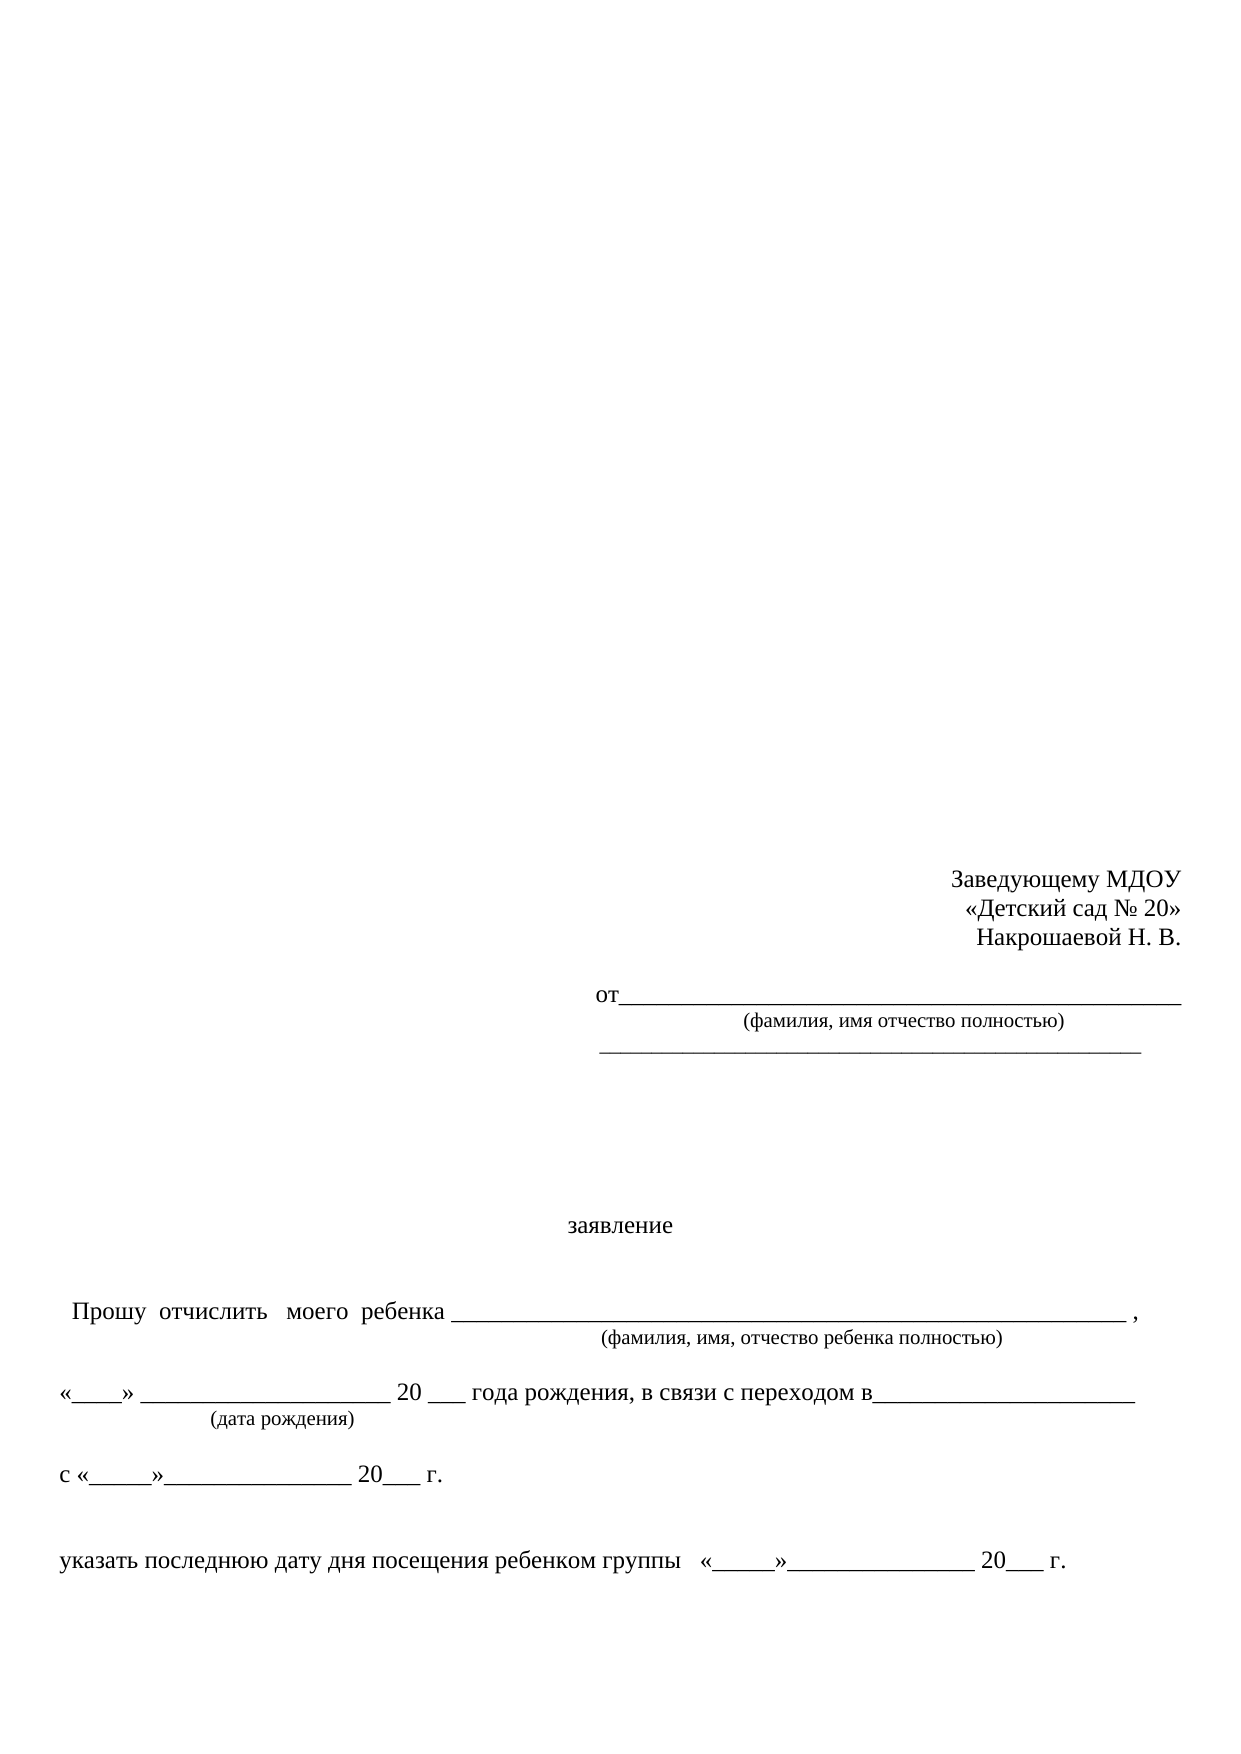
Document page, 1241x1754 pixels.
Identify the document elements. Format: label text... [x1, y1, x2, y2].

subtitle (дата рождения) [59, 1406, 1181, 1430]
text «Детский сад № 20» [59, 893, 1181, 922]
text Накрошаевой Н. В. [59, 922, 1181, 950]
text заявление [59, 1210, 1181, 1238]
text ____________________________________________________ [59, 1032, 1181, 1056]
text от_____________________________________________ [59, 979, 1181, 1008]
text (фамилия, имя отчество полностью) [59, 1008, 1181, 1032]
subtitle Заведующему МДОУ [59, 864, 1181, 893]
text с «_____»_______________ 20___ г. [59, 1459, 1181, 1488]
text указать последнюю дату дня посещения ребенком группы «_____»_______________ 20___ г. [59, 1545, 1181, 1574]
text Прошу отчислить моего ребенка ______________________________________________________ , [59, 1296, 1181, 1325]
text «____» ____________________ 20 ___ года рождения, в связи с переходом в_____________________ [59, 1377, 1181, 1406]
text (фамилия, имя, отчество ребенка полностью) [59, 1325, 1181, 1349]
